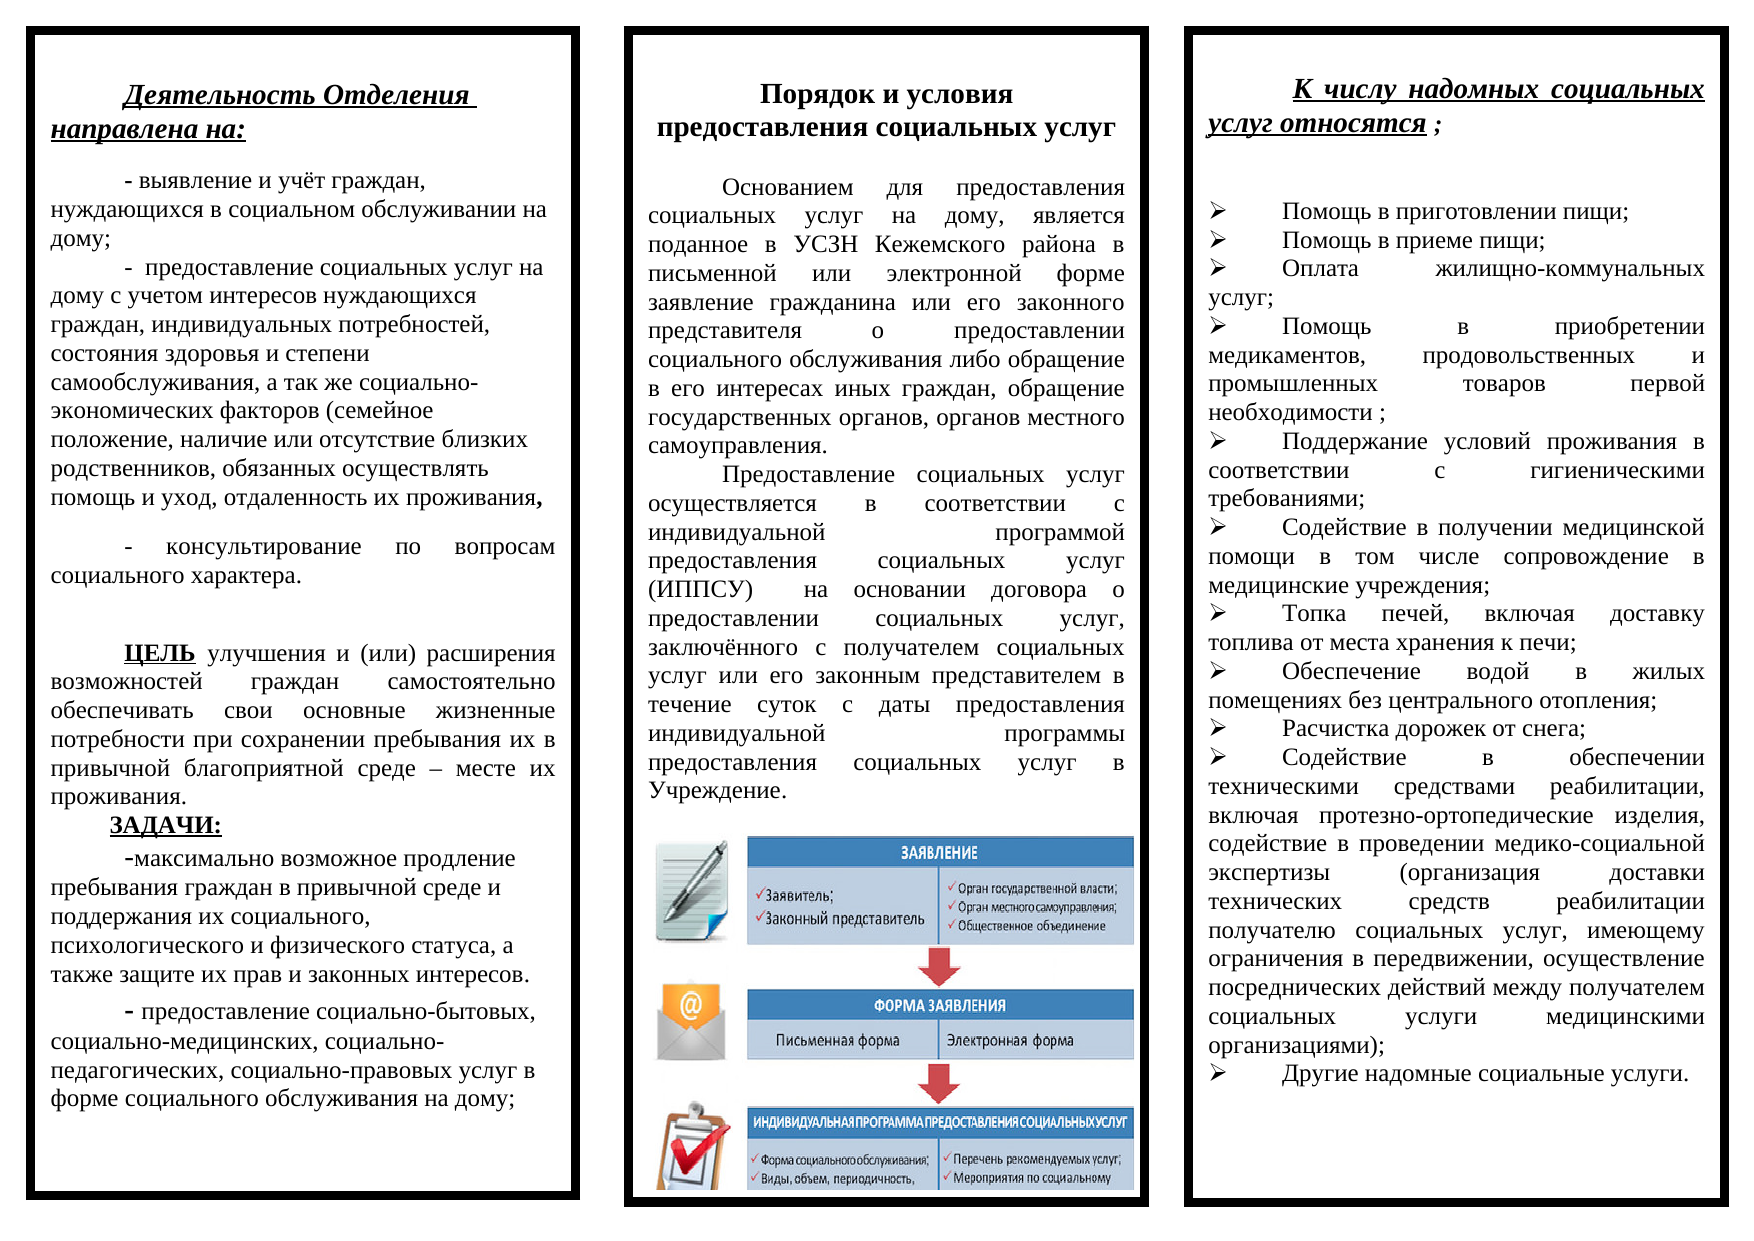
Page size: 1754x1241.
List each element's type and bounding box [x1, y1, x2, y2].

picture [647, 833, 1135, 1190]
